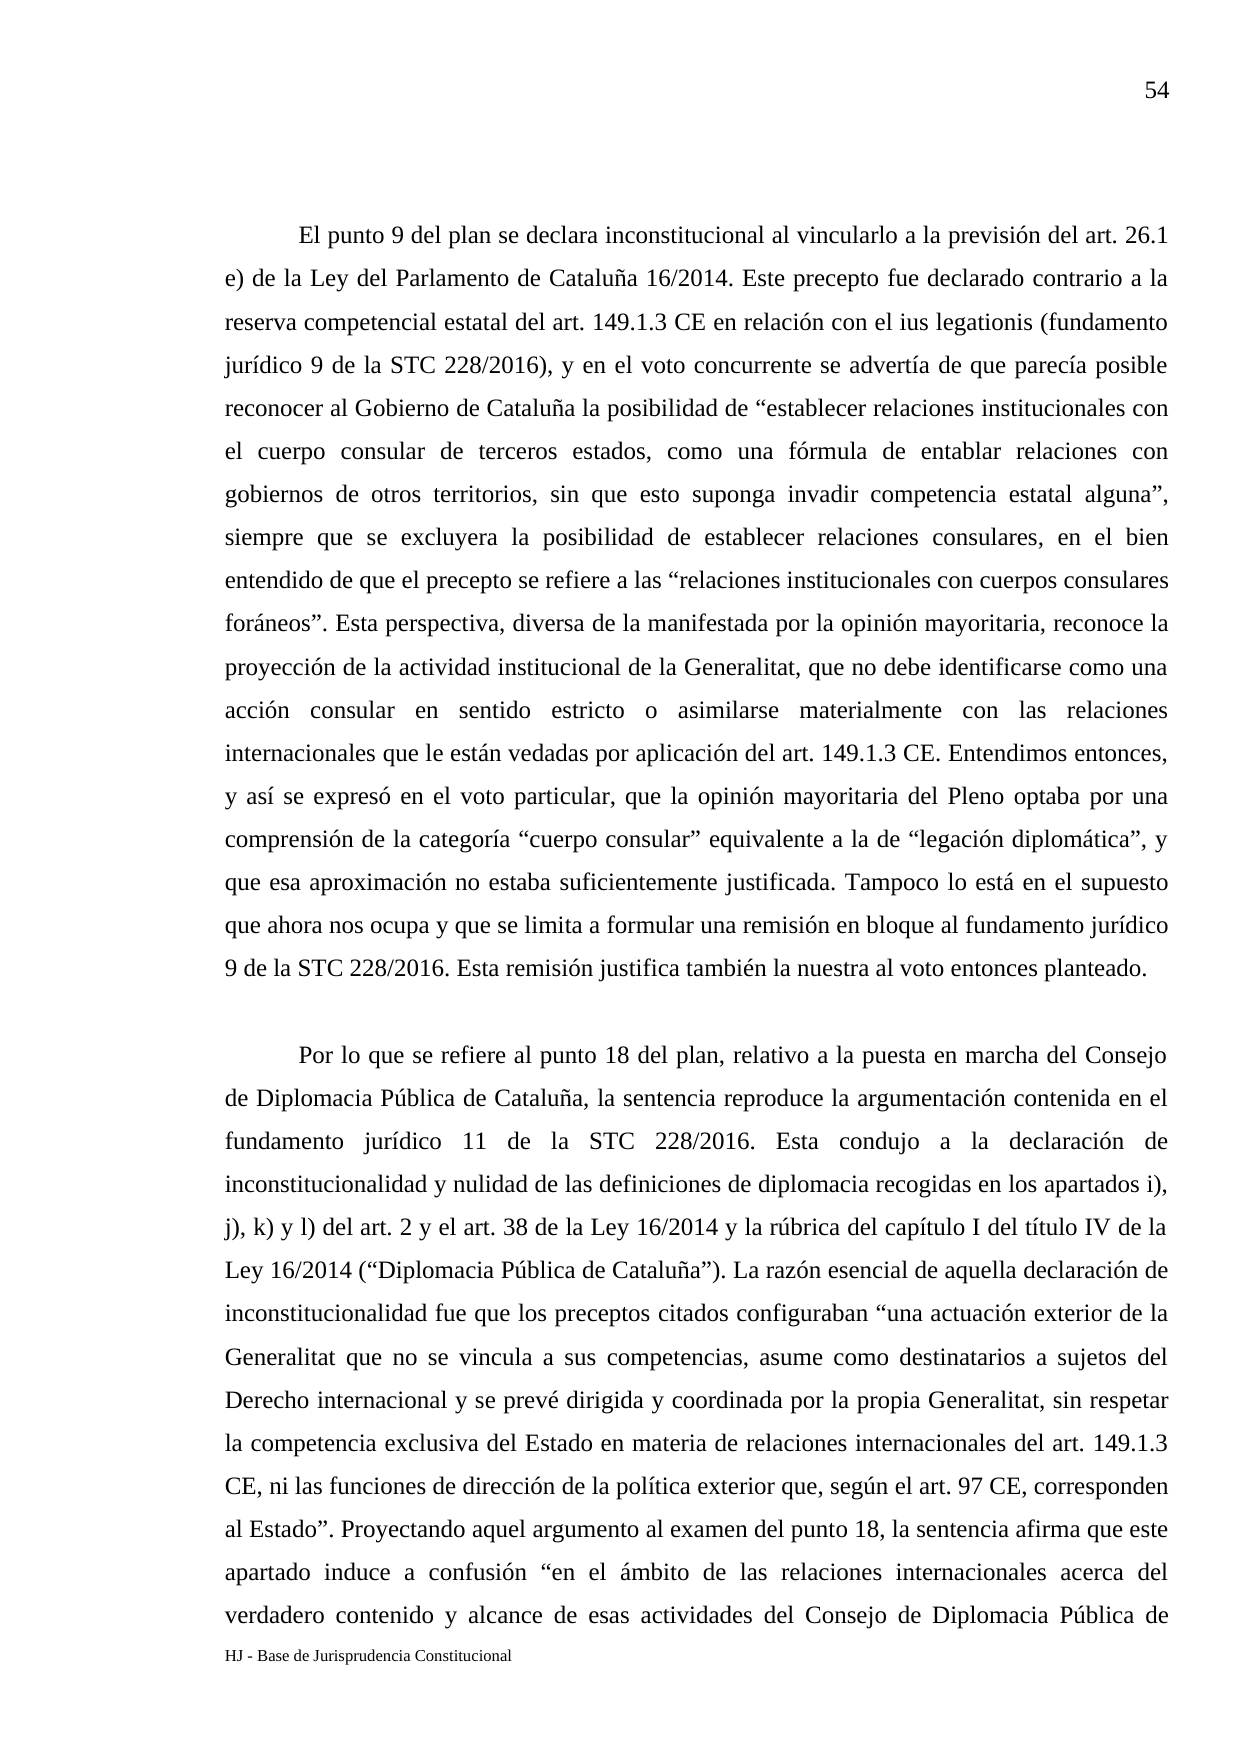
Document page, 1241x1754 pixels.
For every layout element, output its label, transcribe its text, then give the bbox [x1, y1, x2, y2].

text El punto 9 del plan se declara inconstitucional al vincularlo a la previsión del art. 26.1 e) de la Ley del Parlamento de Cataluña 16/2014. Este precepto fue declarado contrario a la reserva competencial estatal del art. 149.1.3 CE en relación con el ius legationis (fundamento jurídico 9 de la STC 228/2016), y en el voto concurrente se advertía de que parecía posible reconocer al Gobierno de Cataluña la posibilidad de “establecer relaciones institucionales con el cuerpo consular de terceros estados, como una fórmula de entablar relaciones con gobiernos de otros territorios, sin que esto suponga invadir competencia estatal alguna”, siempre que se excluyera la posibilidad de establecer relaciones consulares, en el bien entendido de que el precepto se refiere a las “relaciones institucionales con cuerpos consulares foráneos”. Esta perspectiva, diversa de la manifestada por la opinión mayoritaria, reconoce la proyección de la actividad institucional de la Generalitat, que no debe identificarse como una acción consular en sentido estricto o asimilarse materialmente con las relaciones internacionales que le están vedadas por aplicación del art. 149.1.3 CE. Entendimos entonces, y así se expresó en el voto particular, que la opinión mayoritaria del Pleno optaba por una comprensión de la categoría “cuerpo consular” equivalente a la de “legación diplomática”, y que esa aproximación no estaba suficientemente justificada. Tampoco lo está en el supuesto que ahora nos ocupa y que se limita a formular una remisión en bloque al fundamento jurídico 9 de la STC 228/2016. Esta remisión justifica también la nuestra al voto entonces planteado. [224, 220, 1169, 982]
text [224, 1040, 1169, 1629]
